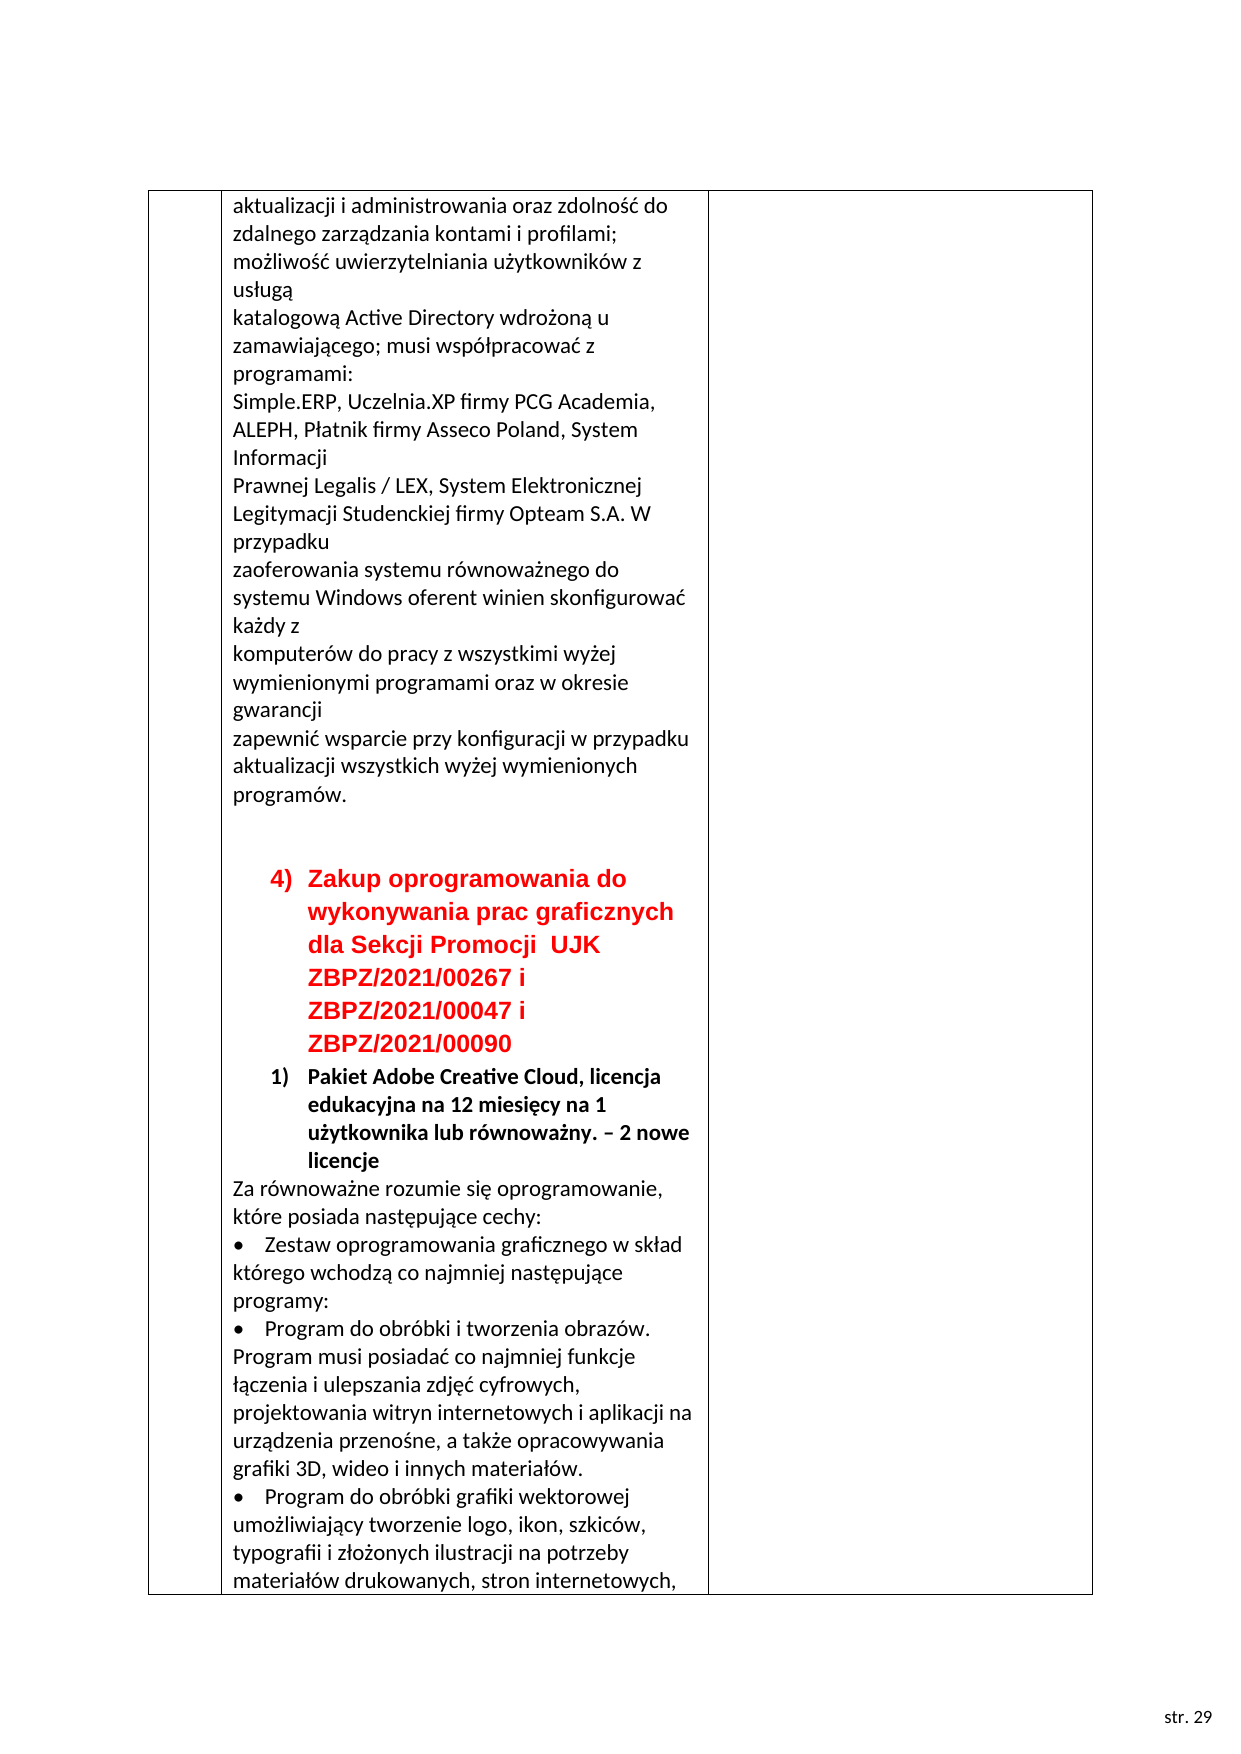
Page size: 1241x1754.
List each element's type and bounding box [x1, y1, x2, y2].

table_cell [709, 191, 1092, 1594]
table_cell [222, 191, 708, 1594]
table_cell [149, 191, 221, 1594]
